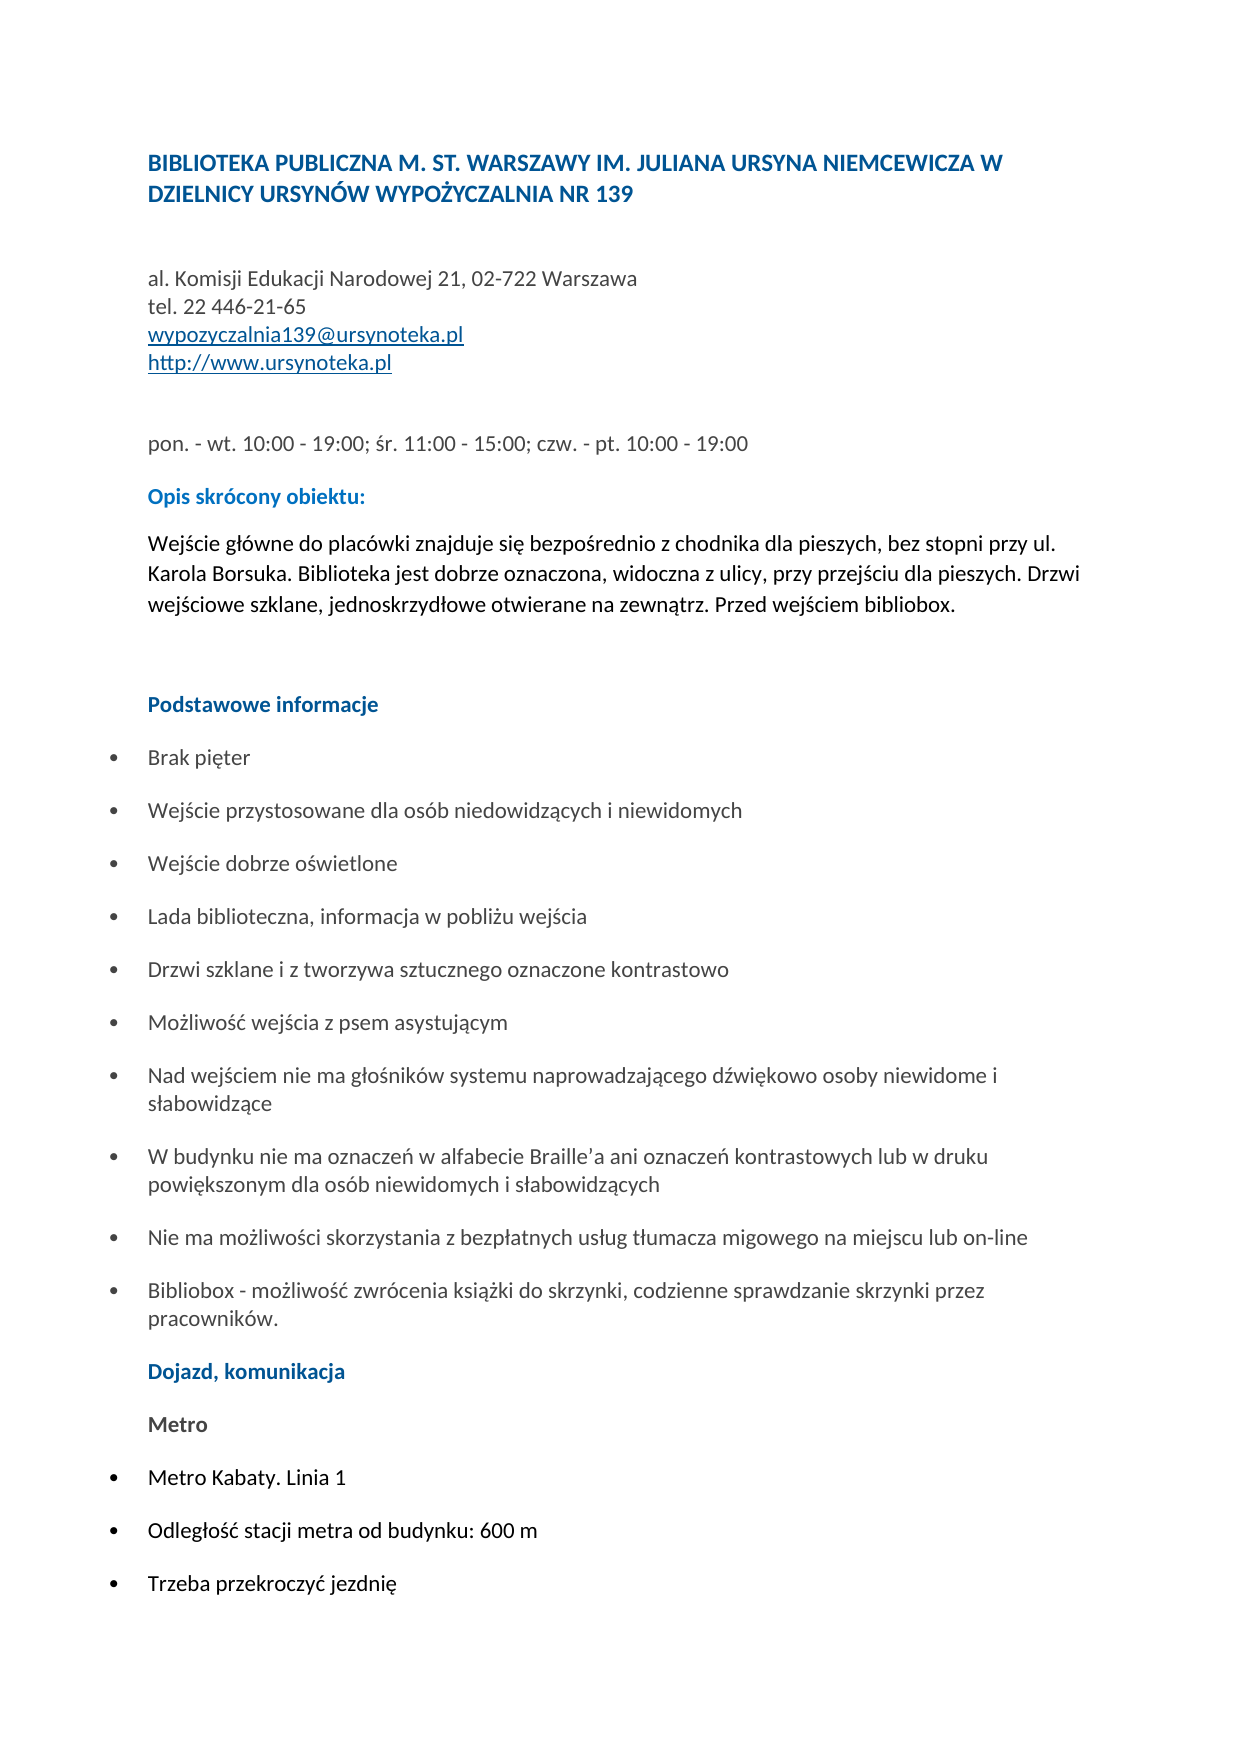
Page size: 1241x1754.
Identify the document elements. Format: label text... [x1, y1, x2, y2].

text wypozyczalnia139@ursynoteka.pl [148, 320, 1093, 348]
text Dojazd, komunikacja [148, 1357, 1093, 1385]
list Brak pięter [110, 743, 1093, 771]
list Drzwi szklane i z tworzywa sztucznego oznaczone kontrastowo [110, 955, 1093, 983]
text Opis skrócony obiektu: [148, 482, 1093, 511]
text tel. 22 446-21-65 [148, 292, 1093, 320]
list Wejście dobrze oświetlone [110, 849, 1093, 877]
text pon. - wt. 10:00 - 19:00; śr. 11:00 - 15:00; czw. - pt. 10:00 - 19:00 [148, 429, 1093, 457]
text Metro [148, 1410, 1093, 1438]
list Trzeba przekroczyć jezdnię [110, 1569, 1093, 1597]
list Odległość stacji metra od budynku: 600 m [110, 1516, 1093, 1544]
text BIBLIOTEKA PUBLICZNA M. ST. WARSZAWY IM. JULIANA URSYNA NIEMCEWICZA W DZIELNICY URSYNÓW WYPOŻYCZALNIA NR 139 [148, 148, 1093, 209]
text http://www.ursynoteka.pl [148, 348, 1093, 376]
text Wejście główne do placówki znajduje się bezpośrednio z chodnika dla pieszych, bez stopni przy ul. Karola Borsuka. Biblioteka jest dobrze oznaczona, widoczna z ulicy, przy przejściu dla pieszych. Drzwi wejściowe szklane, jednoskrzydłowe otwierane na zewnątrz. Przed wejściem bibliobox. [148, 529, 1093, 618]
list Lada biblioteczna, informacja w pobliżu wejścia [110, 902, 1093, 930]
text Podstawowe informacje [148, 690, 1093, 718]
list Nie ma możliwości skorzystania z bezpłatnych usług tłumacza migowego na miejscu lub on-line [110, 1223, 1093, 1251]
list Wejście przystosowane dla osób niedowidzących i niewidomych [110, 796, 1093, 824]
list Metro Kabaty. Linia 1 [110, 1463, 1093, 1491]
list Nad wejściem nie ma głośników systemu naprowadzającego dźwiękowo osoby niewidome i słabowidzące [110, 1061, 1093, 1117]
list Bibliobox - możliwość zwrócenia książki do skrzynki, codzienne sprawdzanie skrzynki przez pracowników. [110, 1276, 1093, 1332]
text al. Komisji Edukacji Narodowej 21, 02-722 Warszawa [148, 264, 1093, 292]
list Możliwość wejścia z psem asystującym [110, 1008, 1093, 1036]
list W budynku nie ma oznaczeń w alfabecie Braille’a ani oznaczeń kontrastowych lub w druku powiększonym dla osób niewidomych i słabowidzących [110, 1142, 1093, 1198]
